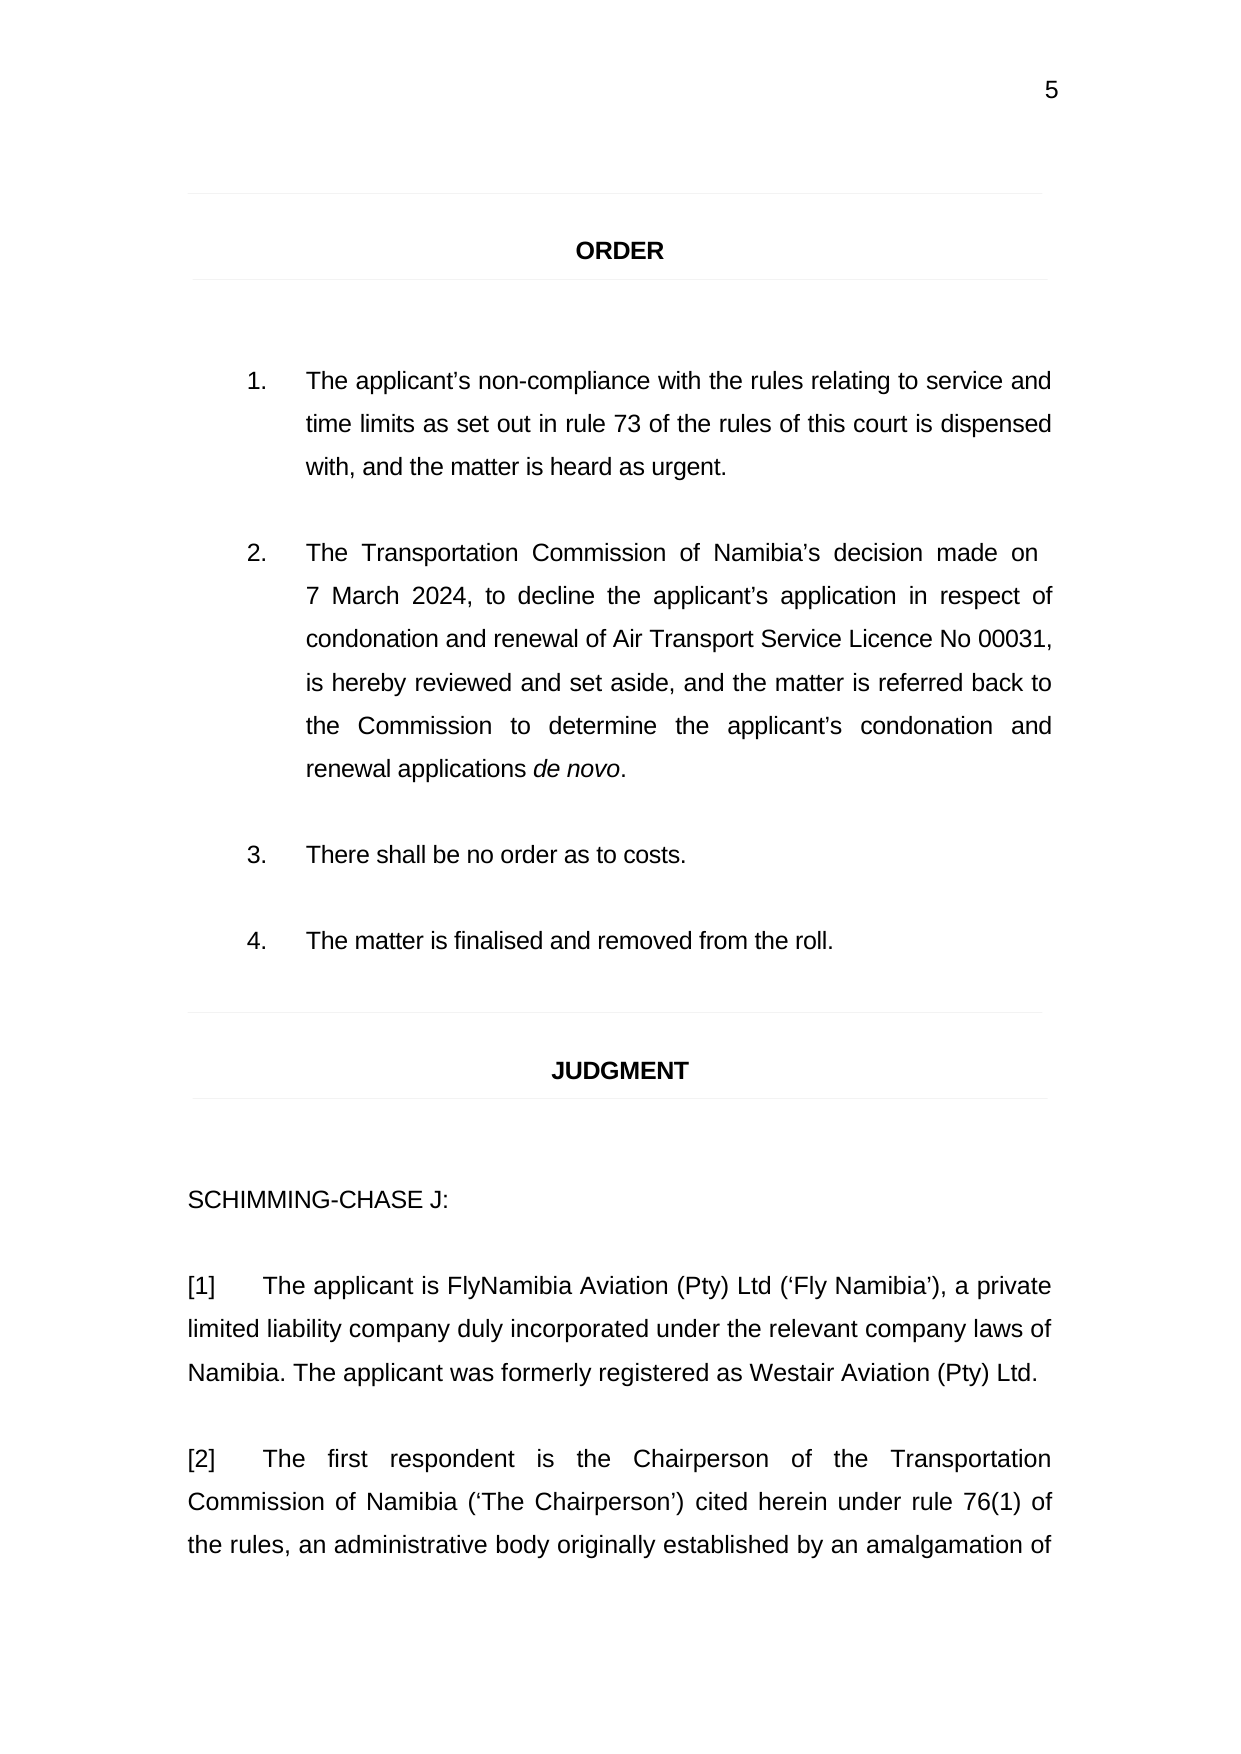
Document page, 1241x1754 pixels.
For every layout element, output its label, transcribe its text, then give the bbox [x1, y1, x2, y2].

text ORDER [187, 236, 1053, 265]
list The applicant’s non-compliance with the rules relating to service and time limits as set out in rule 73 of the rules of this court is dispensed with, and the matter is heard as urgent. [247, 366, 1053, 481]
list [187, 1444, 1053, 1559]
list The applicant is FlyNamibia Aviation (Pty) Ltd (‘Fly Namibia’), a private limited liability company duly incorporated under the relevant company laws of Namibia. The applicant was formerly registered as Westair Aviation (Pty) Ltd. [187, 1271, 1053, 1386]
list The matter is finalised and removed from the roll. [247, 926, 1053, 955]
list There shall be no order as to costs. [247, 840, 1053, 869]
text JUDGMENT [187, 1056, 1053, 1084]
list The Transportation Commission of Namibia’s decision made on 7 March 2024, to decline the applicant’s application in respect of condonation and renewal of Air Transport Service Licence No 00031, is hereby reviewed and set aside, and the matter is referred back to the Commission to determine the applicant’s condonation and renewal applications de novo. [247, 538, 1053, 782]
text SCHIMMING-CHASE J: [187, 1185, 1053, 1214]
